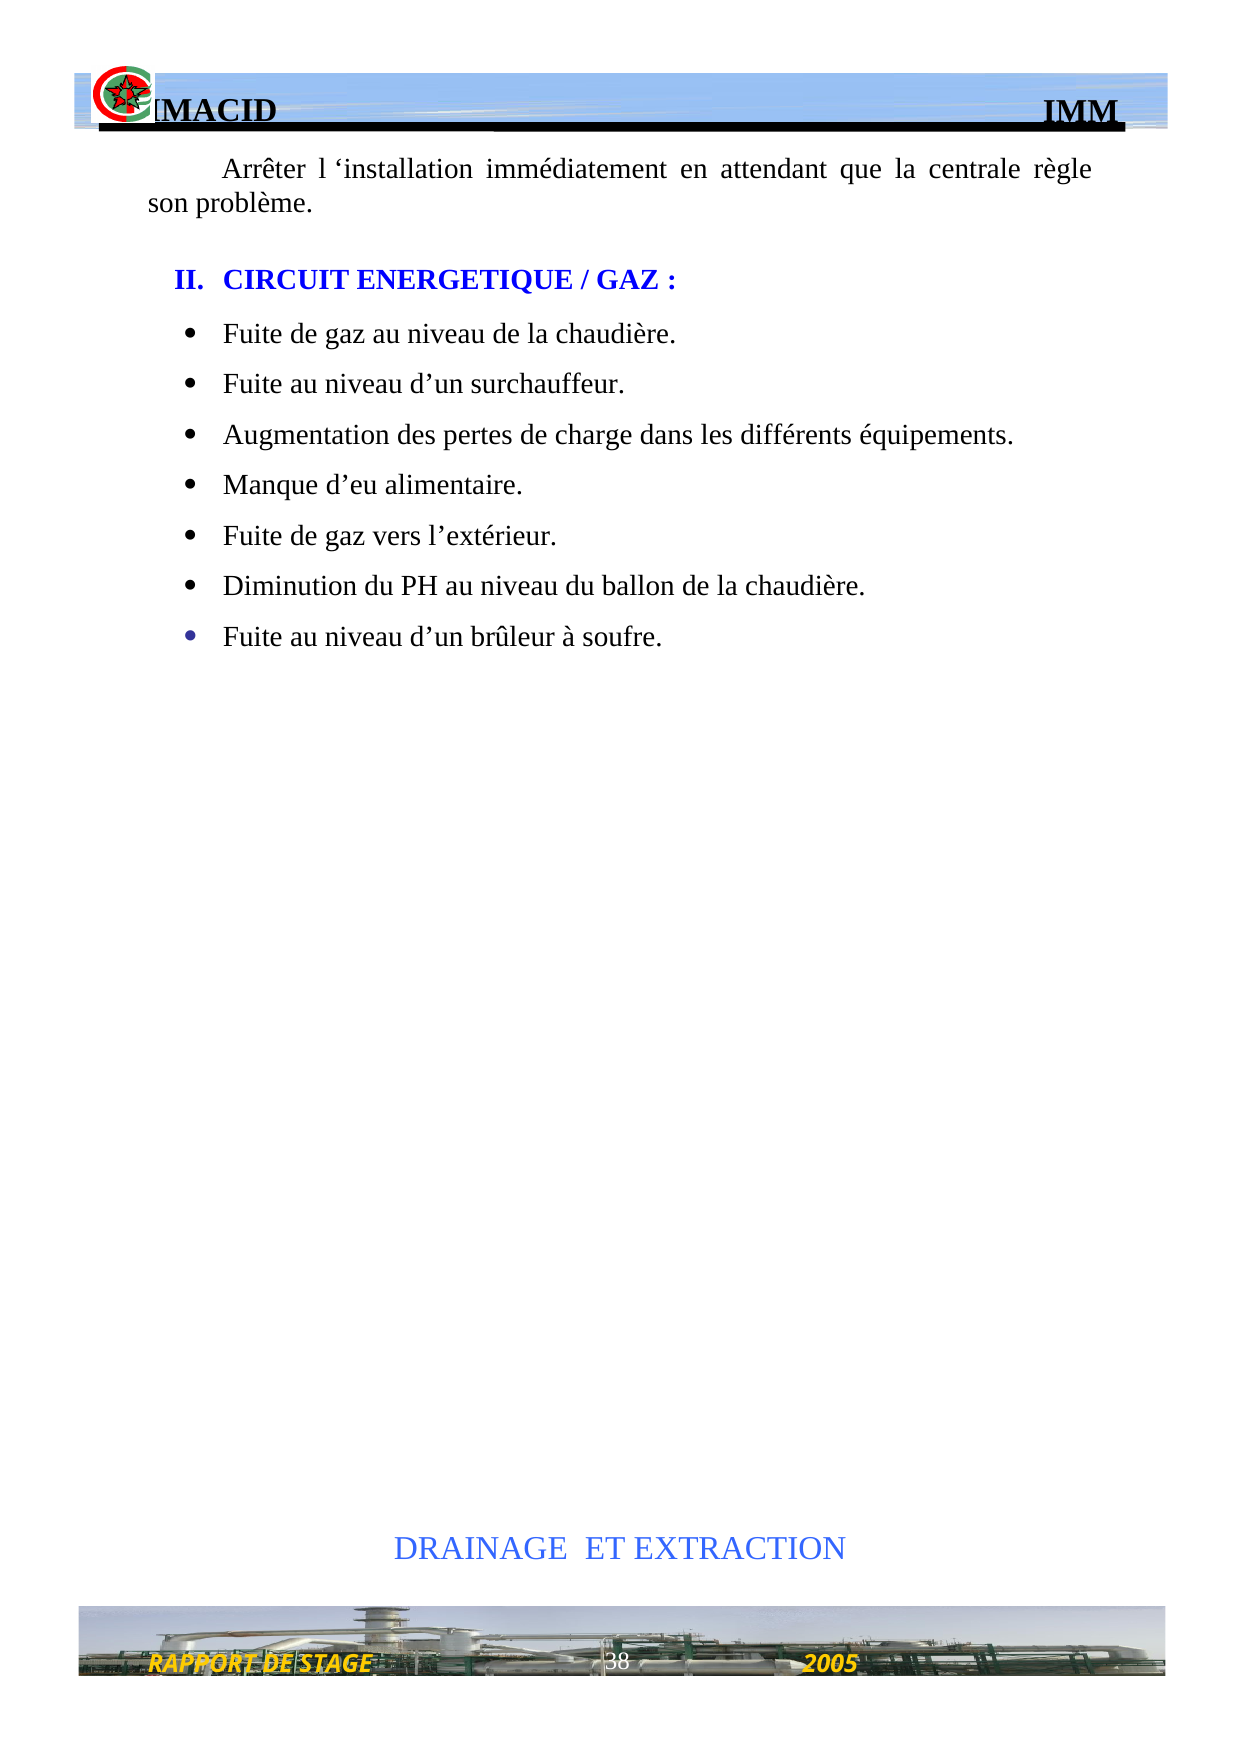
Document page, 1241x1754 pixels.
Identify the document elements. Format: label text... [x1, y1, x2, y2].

picture [74, 65, 1168, 129]
picture [1060, 104, 1068, 122]
list Fuite au niveau d’un brûleur à soufre. [185, 619, 1093, 653]
list Fuite de gaz au niveau de la chaudière. [185, 316, 1093, 350]
picture [1070, 104, 1078, 122]
list CIRCUIT ENERGETIQUE / GAZ : [204, 262, 1093, 296]
text Arrêter l ‘installation immédiatement en attendant que la centrale règle son problème. [148, 151, 1093, 218]
list Fuite au niveau d’un surchauffeur. [185, 367, 1093, 400]
picture [1092, 104, 1100, 122]
list Diminution du PH au niveau du ballon de la chaudière. [185, 568, 1093, 602]
list Augmentation des pertes de charge dans les différents équipements. [185, 417, 1093, 451]
text DRAINAGE ET EXTRACTION [148, 1528, 1093, 1567]
picture [1102, 104, 1110, 122]
list Fuite de gaz vers l’extérieur. [185, 518, 1093, 552]
list Manque d’eu alimentaire. [185, 467, 1093, 501]
picture [78, 1606, 1166, 1676]
